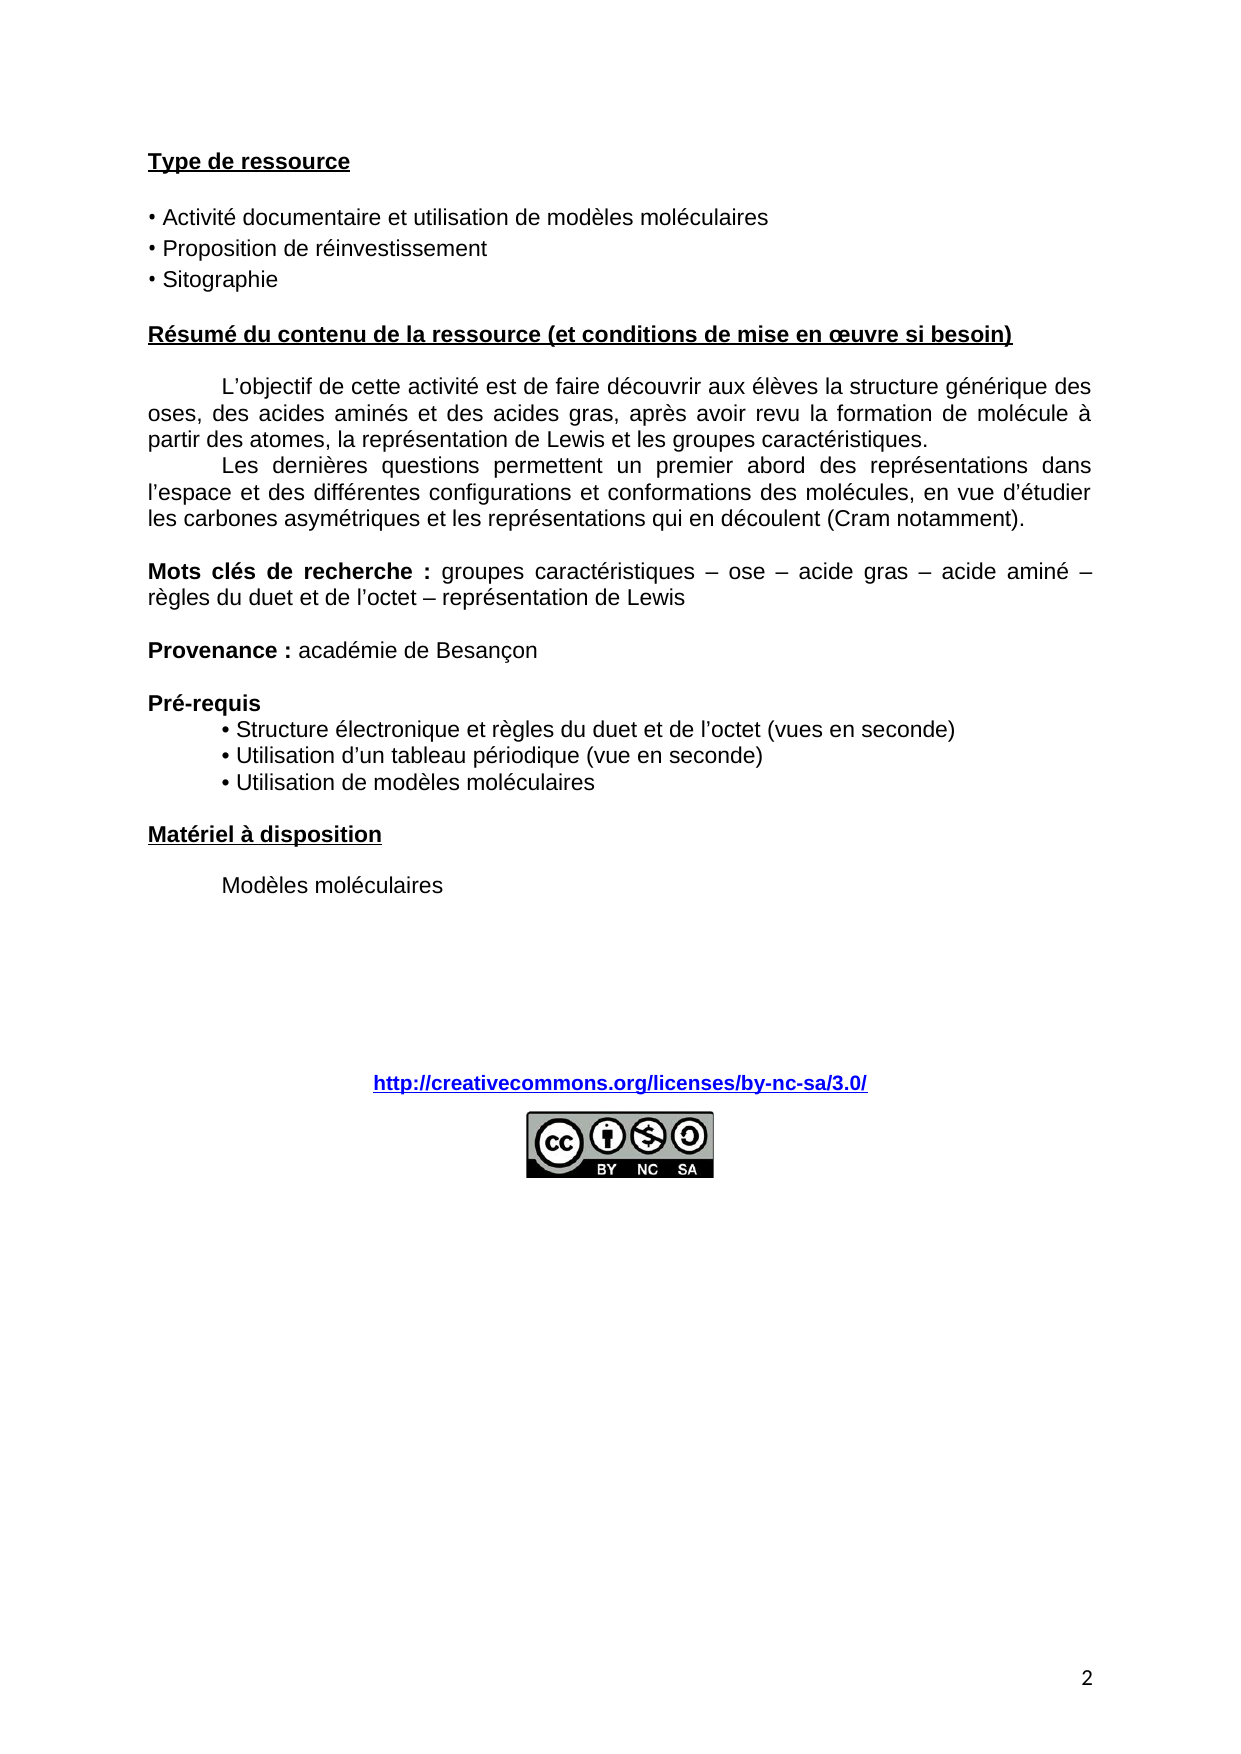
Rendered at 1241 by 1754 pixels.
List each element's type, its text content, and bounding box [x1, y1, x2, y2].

text Les dernières questions permettent un premier abord des représentations dans l’espace et des différentes configurations et conformations des molécules, en vue d’étudier les carbones asymétriques et les représentations qui en découlent (Cram notamment). [148, 452, 1092, 531]
text Matériel à disposition [148, 821, 1092, 848]
text Mots clés de recherche : groupes caractéristiques – ose – acide gras – acide aminé – règles du duet et de l’octet – représentation de Lewis [148, 558, 1092, 610]
picture [526, 1111, 714, 1178]
text • Proposition de réinvestissement [148, 232, 1092, 263]
text • Activité documentaire et utilisation de modèles moléculaires [148, 200, 1092, 232]
text • Utilisation de modèles moléculaires [148, 768, 1092, 795]
text L’objectif de cette activité est de faire découvrir aux élèves la structure générique des oses, des acides aminés et des acides gras, après avoir revu la formation de molécule à partir des atomes, la représentation de Lewis et les groupes caractéristiques. [148, 373, 1092, 452]
text Provenance : académie de Besançon [148, 637, 1092, 663]
text • Utilisation d’un tableau périodique (vue en seconde) [148, 742, 1092, 768]
text Modèles moléculaires [148, 872, 1092, 899]
text Type de ressource [148, 148, 1092, 174]
text • Structure électronique et règles du duet et de l’octet (vues en seconde) [148, 716, 1092, 742]
text • Sitographie [148, 263, 1092, 294]
text Pré-requis [148, 689, 1092, 716]
text http://creativecommons.org/licenses/by-nc-sa/3.0/ [148, 1071, 1092, 1095]
text Résumé du contenu de la ressource (et conditions de mise en œuvre si besoin) [148, 321, 1092, 347]
